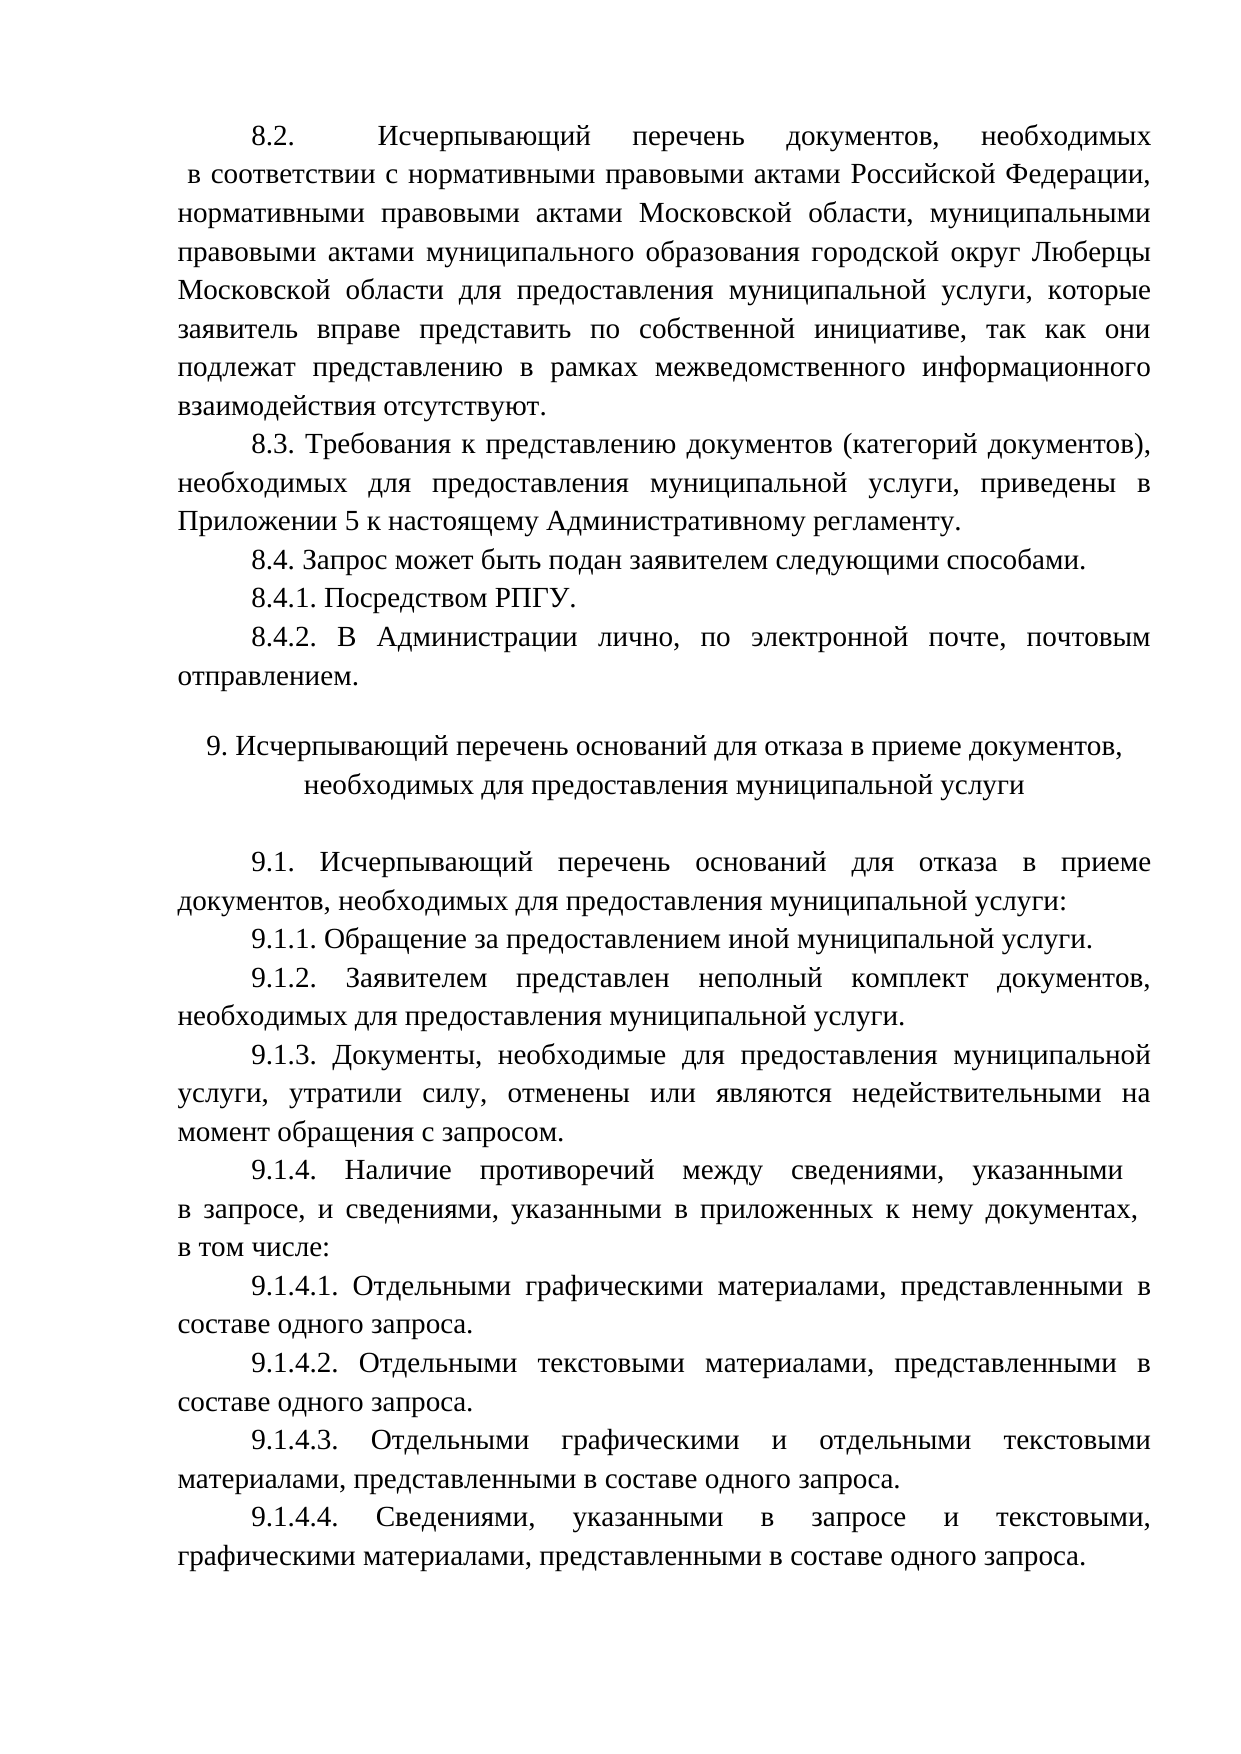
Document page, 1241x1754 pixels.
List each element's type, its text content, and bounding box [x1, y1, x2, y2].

list 9.1.4.3. Отдельными графическими и отдельными текстовыми материалами, представленными в составе одного запроса. [177, 1422, 1152, 1494]
list 9.1.4.1. Отдельными графическими материалами, представленными в составе одного запроса. [177, 1268, 1152, 1340]
list 9.1.3. Документы, необходимые для предоставления муниципальной услуги, утратили силу, отменены или являются недействительными на момент обращения с запросом. [177, 1037, 1152, 1147]
list 8.4.2. В Администрации лично, по электронной почте, почтовым отправлением. [177, 619, 1152, 691]
text 8.4. Запрос может быть подан заявителем следующими способами. [177, 542, 1152, 576]
list 8.4.1. Посредством РПГУ. [177, 581, 1152, 614]
list 9.1.4. Наличие противоречий между сведениями, указанными в запросе, и сведениями, указанными в приложенных к нему документах, в том числе: [177, 1152, 1152, 1263]
subtitle 9. Исчерпывающий перечень оснований для отказа в приеме документов, необходимых для предоставления муниципальной услуги [177, 728, 1152, 801]
list 9.1.4.4. Сведениями, указанными в запросе и текстовыми, графическими материалами, представленными в составе одного запроса. [177, 1499, 1152, 1571]
text 8.3. Требования к представлению документов (категорий документов), необходимых для предоставления муниципальной услуги, приведены в Приложении 5 к настоящему Административному регламенту. [177, 426, 1152, 537]
list 9.1.1. Обращение за предоставлением иной муниципальной услуги. [177, 921, 1152, 955]
list 9.1. Исчерпывающий перечень оснований для отказа в приеме документов, необходимых для предоставления муниципальной услуги: [177, 844, 1152, 916]
text 8.2. Исчерпывающий перечень документов, необходимых в соответствии с нормативными правовыми актами Российской Федерации, нормативными правовыми актами Московской области, муниципальными правовыми актами муниципального образования городской округ Люберцы Московской области для предоставления муниципальной услуги, которые заявитель вправе представить по собственной инициативе, так как они подлежат представлению в рамках межведомственного информационного взаимодействия отсутствуют. [177, 118, 1152, 421]
list 9.1.2. Заявителем представлен неполный комплект документов, необходимых для предоставления муниципальной услуги. [177, 960, 1152, 1032]
list 9.1.4.2. Отдельными текстовыми материалами, представленными в составе одного запроса. [177, 1345, 1152, 1417]
